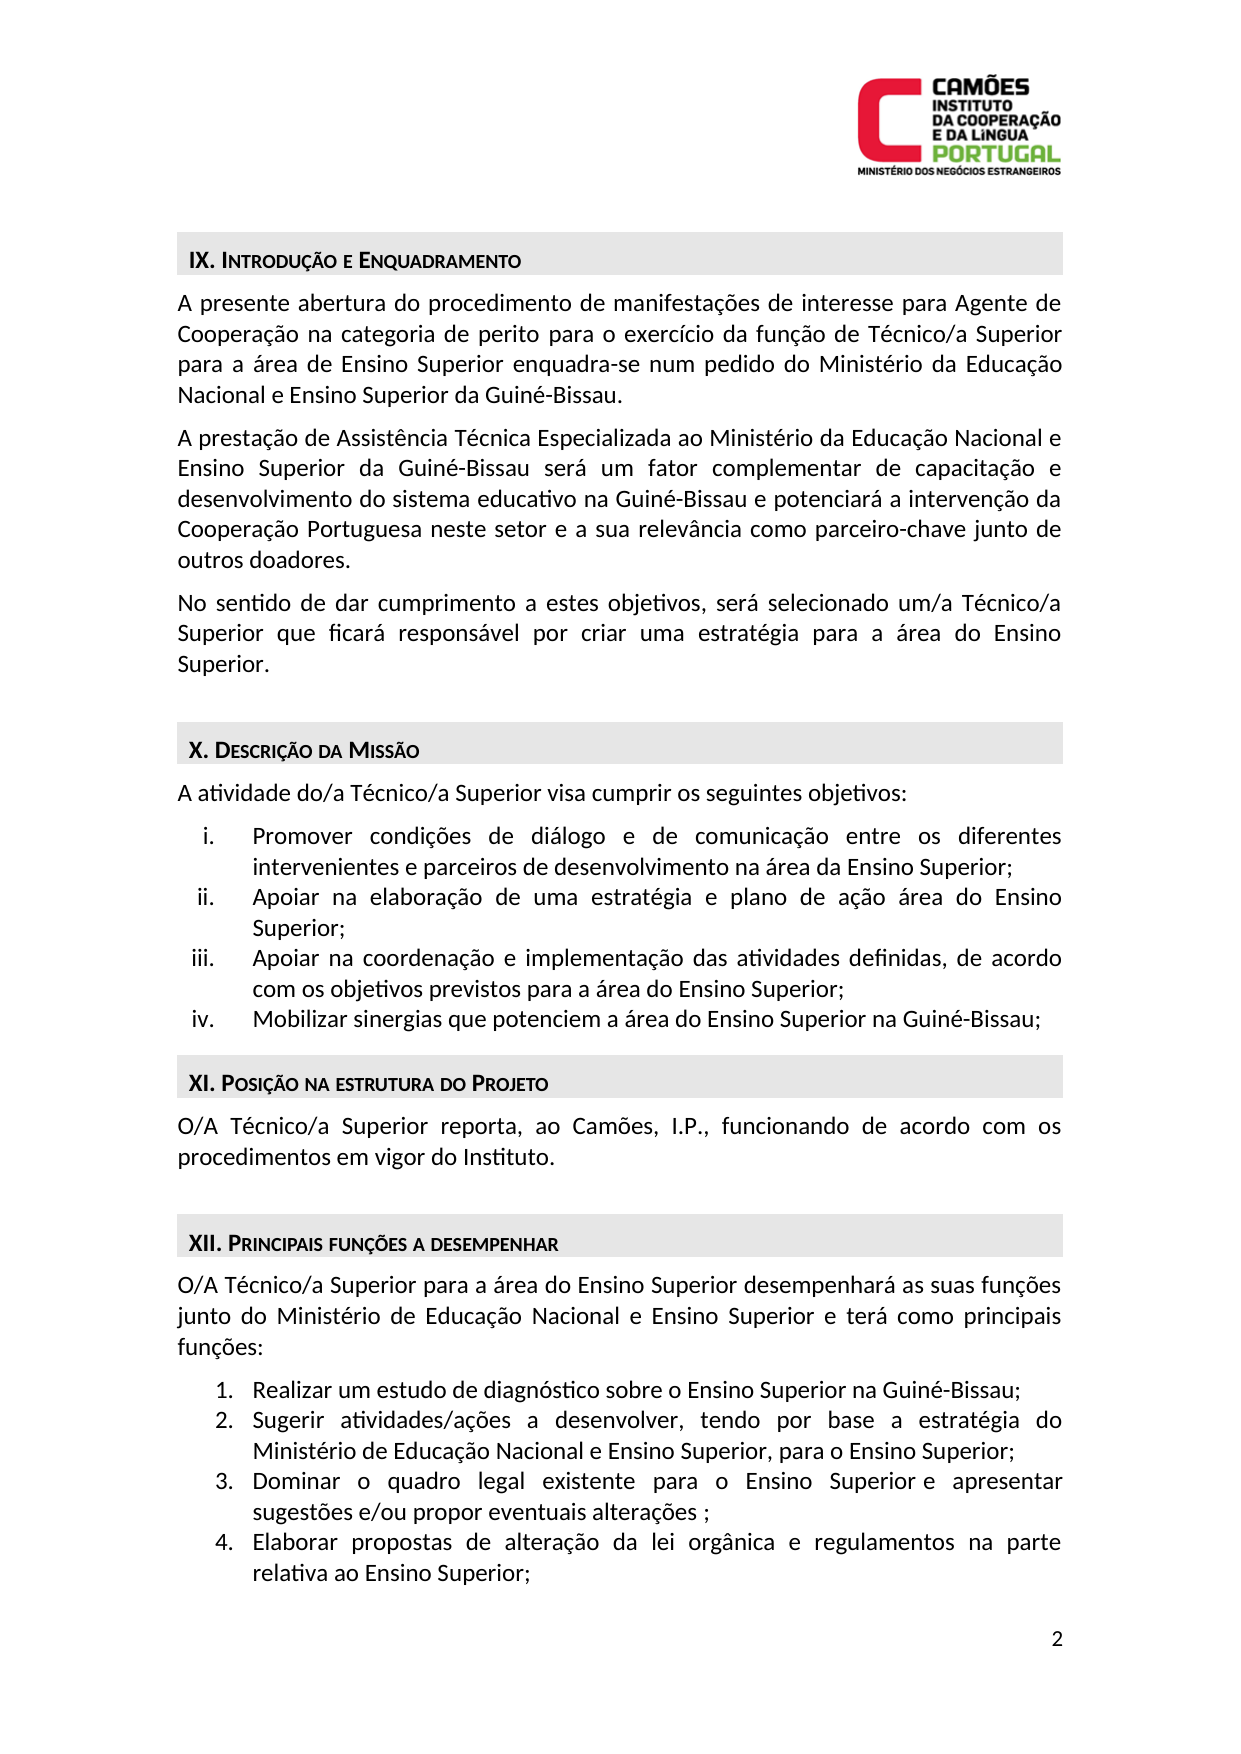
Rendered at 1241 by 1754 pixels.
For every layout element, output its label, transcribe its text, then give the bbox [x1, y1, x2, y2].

list Sugerir atividades/ações a desenvolver, tendo por base a estratégia do Ministério de Educação Nacional e Ensino Superior, para o Ensino Superior; [215, 1404, 1063, 1465]
list Apoiar na elaboração de uma estratégia e plano de ação área do Ensino Superior; [215, 881, 1063, 942]
table_header X. Descrição da Missão [177, 722, 1063, 764]
text A prestação de Assistência Técnica Especializada ao Ministério da Educação Nacional e Ensino Superior da Guiné-Bissau será um fator complementar de capacitação e desenvolvimento do sistema educativo na Guiné-Bissau e potenciará a intervenção da Cooperação Portuguesa neste setor e a sua relevância como parceiro-chave junto de outros doadores. [177, 422, 1063, 574]
text A atividade do/a Técnico/a Superior visa cumprir os seguintes objetivos: [177, 777, 1063, 808]
list Promover condições de diálogo e de comunicação entre os diferentes intervenientes e parceiros de desenvolvimento na área da Ensino Superior; [215, 820, 1063, 881]
text A presente abertura do procedimento de manifestações de interesse para Agente de Cooperação na categoria de perito para o exercício da função de Técnico/a Superior para a área de Ensino Superior enquadra-se num pedido do Ministério da Educação Nacional e Ensino Superior da Guiné-Bissau. [177, 287, 1063, 409]
list Realizar um estudo de diagnóstico sobre o Ensino Superior na Guiné-Bissau; [215, 1374, 1063, 1404]
text O/A Técnico/a Superior para a área do Ensino Superior desempenhará as suas funções junto do Ministério de Educação Nacional e Ensino Superior e terá como principais funções: [177, 1270, 1063, 1361]
list Mobilizar sinergias que potenciem a área do Ensino Superior na Guiné-Bissau; [215, 1003, 1063, 1034]
list Dominar o quadro legal existente para o Ensino Superior e apresentar sugestões e/ou propor eventuais alterações ; [215, 1465, 1063, 1526]
table_header XI. Posição na estrutura do Projeto [177, 1055, 1063, 1098]
list Apoiar na coordenação e implementação das atividades definidas, de acordo com os objetivos previstos para a área do Ensino Superior; [215, 942, 1063, 1003]
picture [855, 73, 1064, 176]
table_header IX. Introdução e Enquadramento [177, 232, 1063, 275]
text O/A Técnico/a Superior reporta, ao Camões, I.P., funcionando de acordo com os procedimentos em vigor do Instituto. [177, 1110, 1063, 1171]
text No sentido de dar cumprimento a estes objetivos, será selecionado um/a Técnico/a Superior que ficará responsável por criar uma estratégia para a área do Ensino Superior. [177, 587, 1063, 678]
table_header XII. Principais funções a desempenhar [177, 1214, 1063, 1257]
list Elaborar propostas de alteração da lei orgânica e regulamentos na parte relativa ao Ensino Superior; [215, 1526, 1063, 1587]
